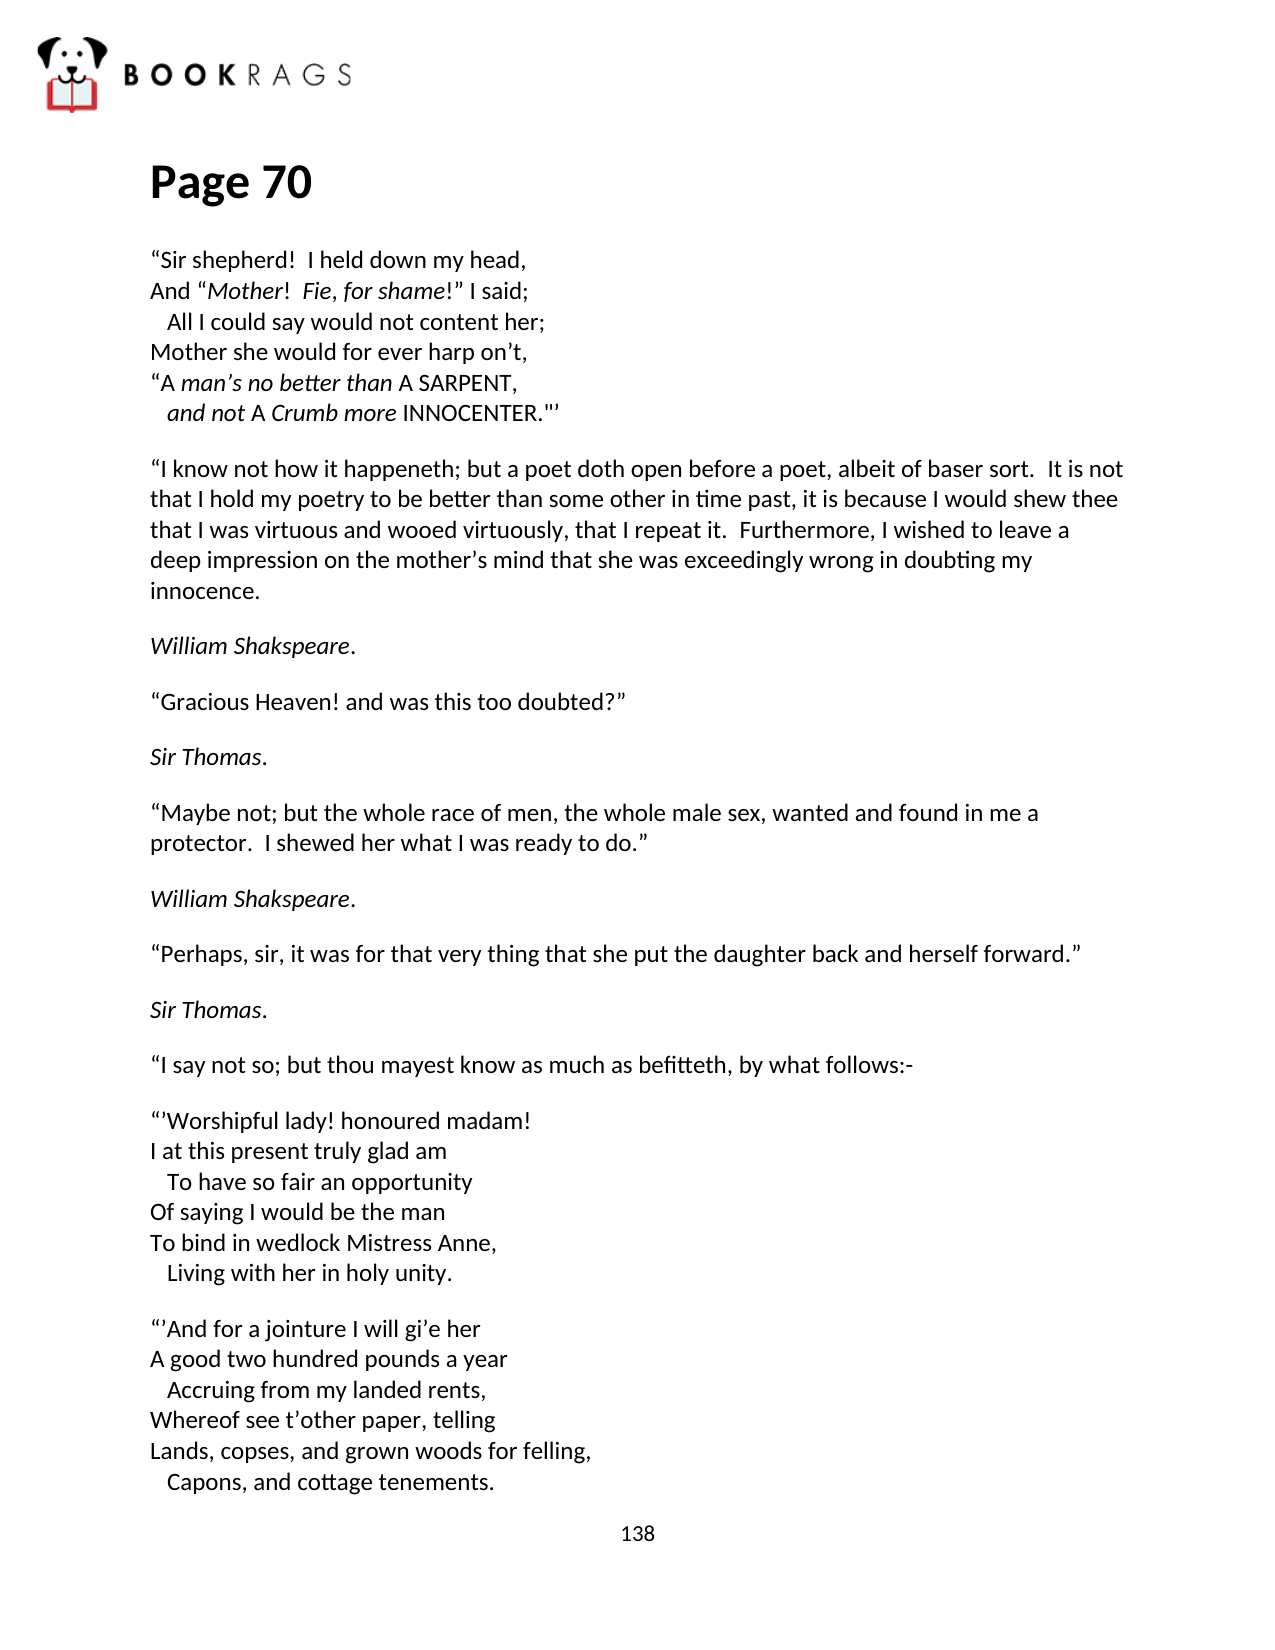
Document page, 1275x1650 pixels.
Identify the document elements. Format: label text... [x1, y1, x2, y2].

text “’And for a jointure I will gi’e her A good two hundred pounds a year Accruing from my landed rents, Whereof see t’other paper, telling Lands, copses, and grown woods for felling, Capons, and cottage tenements. [150, 1313, 1125, 1496]
text Page 70 [150, 150, 1125, 211]
text Sir Thomas. [150, 741, 1125, 772]
text “Sir shepherd! I held down my head, And “Mother! Fie, for shame!” I said; All I could say would not content her; Mother she would for ever harp on’t, “A man’s no better than A SARPENT, and not A Crumb more INNOCENTER."’ [150, 244, 1125, 428]
text “’Worshipful lady! honoured madam! I at this present truly glad am To have so fair an opportunity Of saying I would be the man To bind in wedlock Mistress Anne, Living with her in holy unity. [150, 1105, 1125, 1288]
picture [37, 37, 351, 113]
text William Shakspeare. [150, 883, 1125, 913]
text “I say not so; but thou mayest know as much as befitteth, by what follows:- [150, 1049, 1125, 1080]
text “Gracious Heaven! and was this too doubted?” [150, 686, 1125, 716]
text “I know not how it happeneth; but a poet doth open before a poet, albeit of baser sort. It is not that I hold my poetry to be better than some other in time past, it is because I would shew thee that I was virtuous and wooed virtuously, that I repeat it. Furthermore, I wished to leave a deep impression on the mother’s mind that she was exceedingly wrong in doubting my innocence. [150, 453, 1125, 605]
text “Perhaps, sir, it was for that very thing that she put the daughter back and herself forward.” [150, 938, 1125, 969]
text “Maybe not; but the whole race of men, the whole male sex, wanted and found in me a protector. I shewed her what I was ready to do.” [150, 797, 1125, 858]
text Sir Thomas. [150, 994, 1125, 1024]
text William Shakspeare. [150, 630, 1125, 661]
